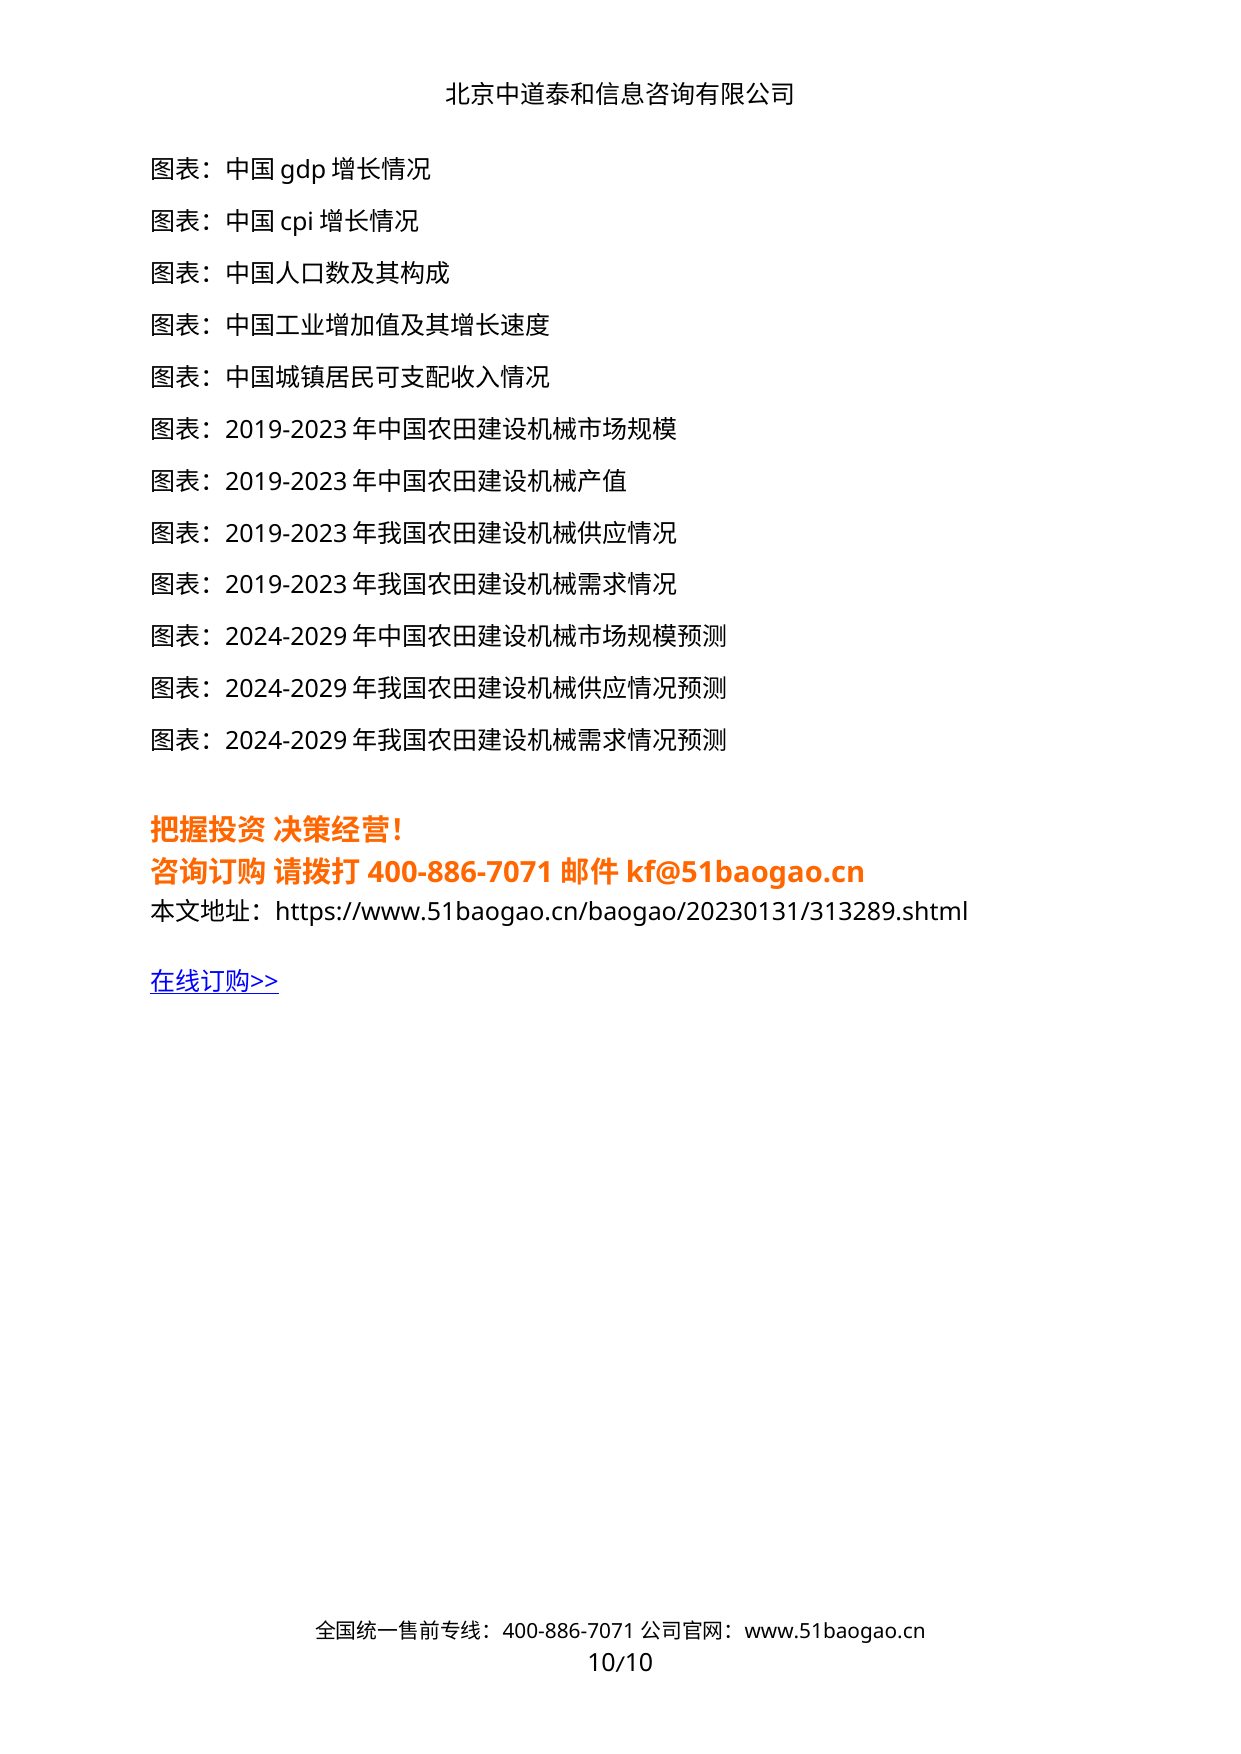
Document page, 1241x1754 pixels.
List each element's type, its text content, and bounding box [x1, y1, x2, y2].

text 图表：2024-2029年中国农田建设机械市场规模预测 [150, 617, 1090, 653]
text 图表：2024-2029年我国农田建设机械需求情况预测 [150, 721, 1090, 757]
text 图表：2024-2029年我国农田建设机械供应情况预测 [150, 669, 1090, 705]
text 图表：中国cpi增长情况 [150, 202, 1090, 238]
text 图表：2019-2023年我国农田建设机械需求情况 [150, 565, 1090, 601]
text 图表：2019-2023年中国农田建设机械产值 [150, 461, 1090, 497]
text 图表：中国gdp增长情况 [150, 150, 1090, 186]
text 把握投资 决策经营！咨询订购 请拨打 400-886-7071 邮件 kf@51baogao.cn本文地址：https://www.51baogao.cn/baogao/20230131/313289.shtml [150, 772, 1090, 927]
text 图表：中国人口数及其构成 [150, 254, 1090, 290]
text 图表：中国工业增加值及其增长速度 [150, 306, 1090, 342]
text 图表：2019-2023年中国农田建设机械市场规模 [150, 409, 1090, 446]
text 在线订购>> [150, 927, 1090, 998]
text 图表：2019-2023年我国农田建设机械供应情况 [150, 513, 1090, 549]
text 图表：中国城镇居民可支配收入情况 [150, 357, 1090, 394]
